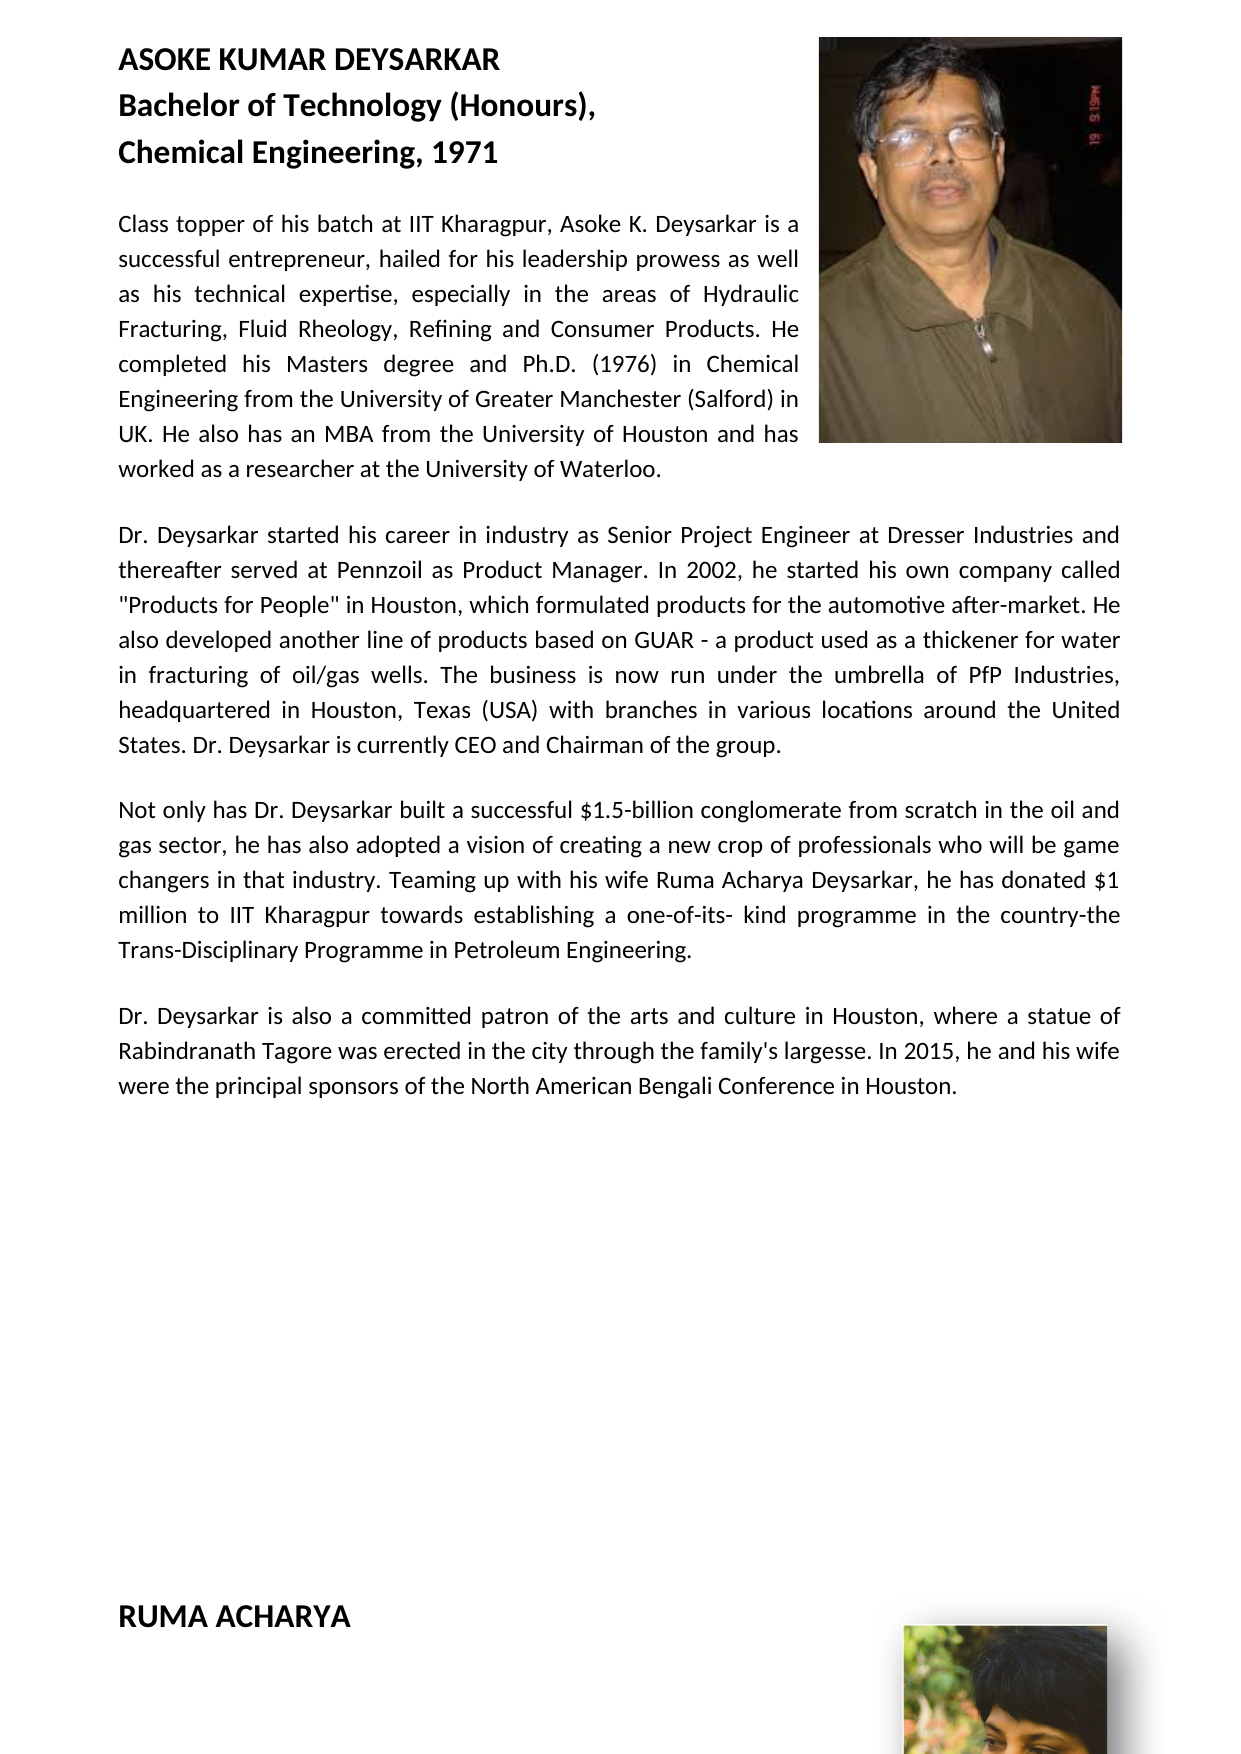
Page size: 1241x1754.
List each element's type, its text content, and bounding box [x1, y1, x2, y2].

text Dr. Deysarkar started his career in industry as Senior Project Engineer at Dresser Industries and thereafter served at Pennzoil as Product Manager. In 2002, he started his own company called "Products for People" in , which formulated products for the automotive after-market. He also developed another line of products based on GUAR - a product used as a thickener for water in fracturing of oil/gas wells. The business is now run under the umbrella of PfP Industries, headquartered in , () with branches in various locations around the . Dr. Deysarkar is currently CEO and Chairman of the group. [118, 519, 1122, 759]
text Not only has Dr. Deysarkar built a successful $1.5-billion conglomerate from scratch in the oil and gas sector, he has also adopted a vision of creating a new crop of professionals who will be game changers in that industry. Teaming up with his wife Ruma Acharya Deysarkar, he has donated $1 million to IIT Kharagpur towards establishing a one-of-its- kind programme in the country-the Trans-Disciplinary Programme in Petroleum Engineering. [118, 794, 1122, 965]
picture [818, 37, 1123, 443]
text RUMA ACHARYA [118, 1595, 1122, 1636]
text Bachelor of Technology (Honours), [118, 84, 818, 125]
text ASOKE KUMAR DEYSARKAR [118, 37, 818, 78]
text Class topper of his batch at IIT Kharagpur, Asoke K. Deysarkar is a successful entrepreneur, hailed for his leadership prowess as well as his technical expertise, especially in the areas of Hydraulic Fracturing, Fluid Rheology, Refining and Consumer Products. He completed his Masters degree and Ph.D. (1976) in Chemical Engineering from the of (Salford) in . He also has an MBA from the of and has worked as a researcher at the . [118, 208, 1122, 484]
picture [902, 1624, 1108, 1754]
text Chemical Engineering, 1971 [118, 131, 818, 172]
text Dr. Deysarkar is also a committed patron of the arts and culture in , where a statue of Rabindranath Tagore was erected in the city through the family's largesse. In 2015, he and his wife were the principal sponsors of the North American Bengali Conference in . [118, 1000, 1122, 1100]
